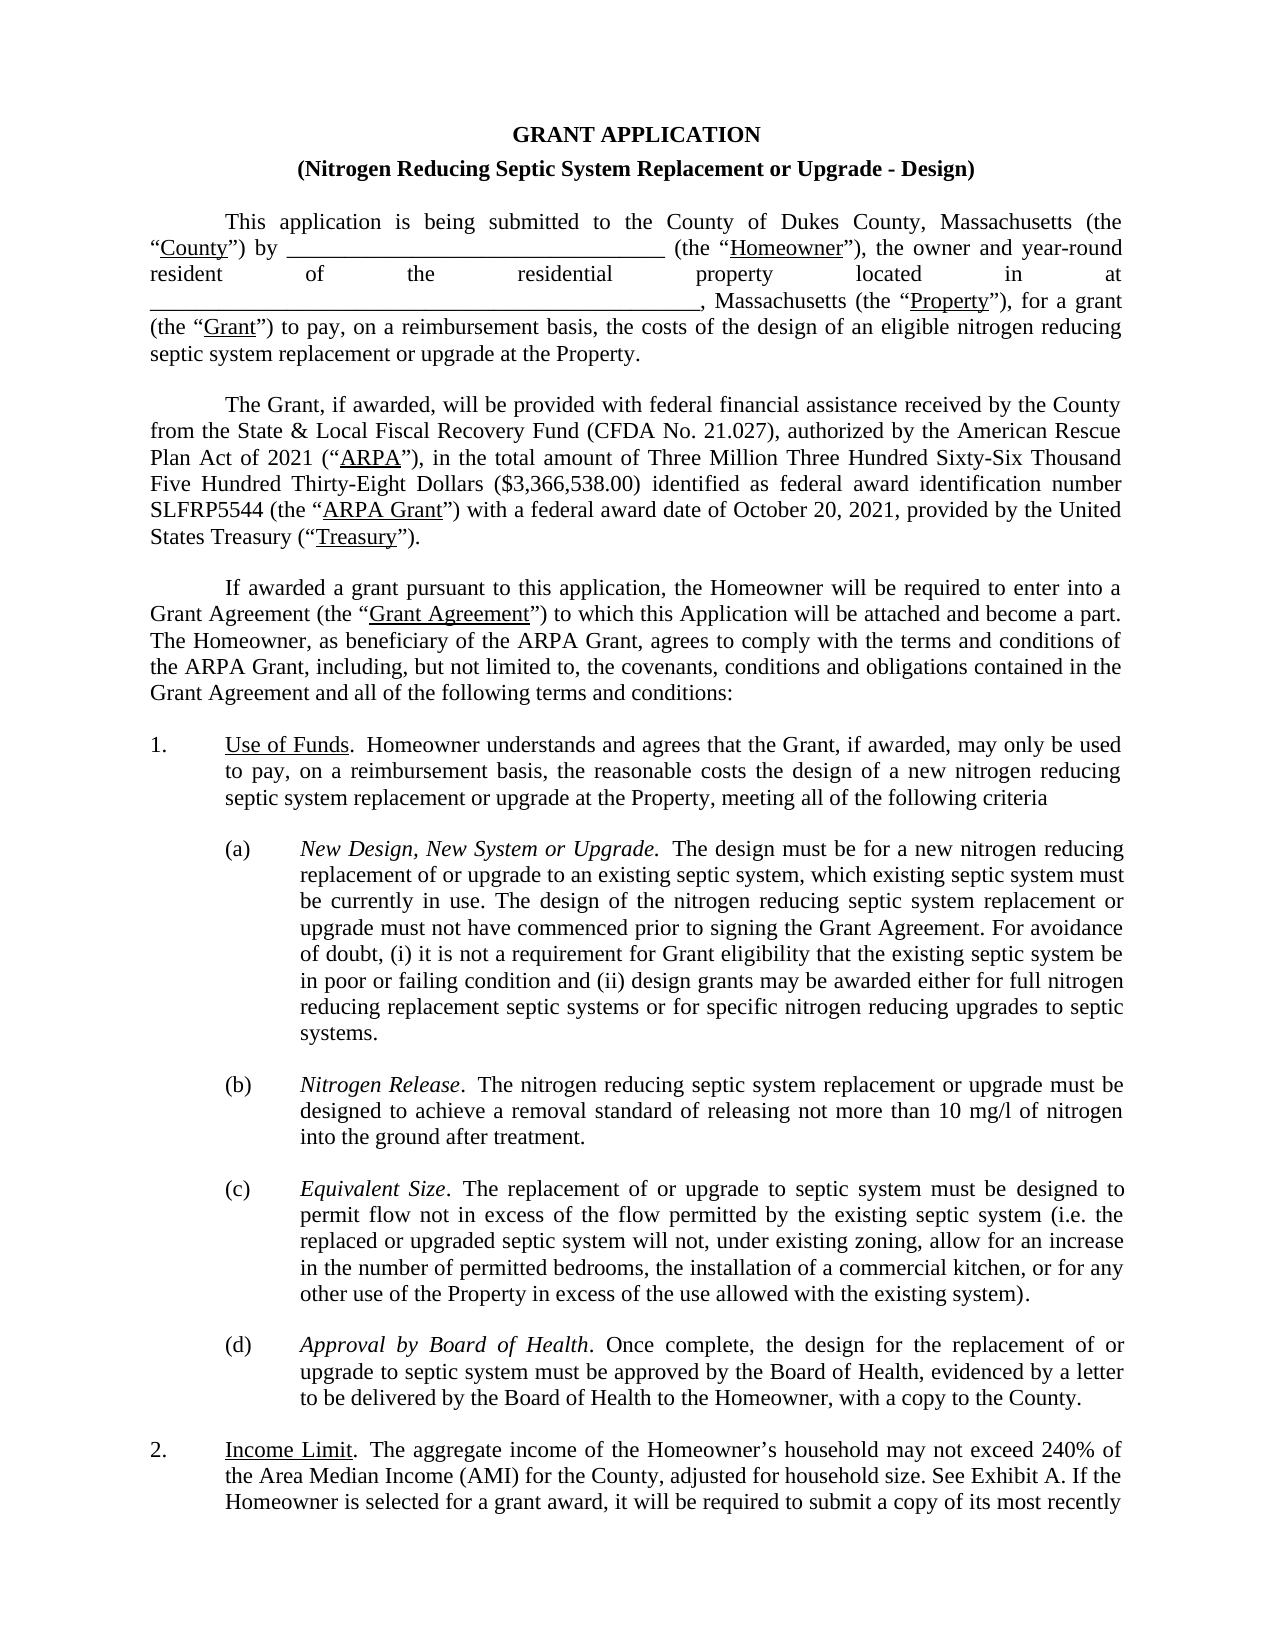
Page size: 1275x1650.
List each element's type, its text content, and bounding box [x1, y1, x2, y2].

title (Nitrogen Reducing Septic System Replacement or Upgrade - Design) [150, 155, 1123, 181]
subtitle Approval by Board of Health. Once complete, the design for the replacement of or upgrade to septic system must be approved by the Board of Health, evidenced by a letter to be delivered by the Board of Health to the Homeowner, with a copy to the County. [225, 1332, 1125, 1411]
subtitle Equivalent Size. The replacement of or upgrade to septic system must be designed to permit flow not in excess of the flow permitted by the existing septic system (i.e. the replaced or upgraded septic system will not, under existing zoning, allow for an increase in the number of permitted bedrooms, the installation of a commercial kitchen, or for any other use of the Property in excess of the use allowed with the existing system). [225, 1175, 1125, 1307]
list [150, 1436, 1123, 1515]
text This application is being submitted to the County of Dukes County, Massachusetts (the “County”) by _________________________________ (the “Homeowner”), the owner and year-round resident of the residential property located in at ________________________________________________, Massachusetts (the “Property”), for a grant (the “Grant”) to pay, on a reimbursement basis, the costs of the design of an eligible nitrogen reducing septic system replacement or upgrade at the Property. [150, 208, 1123, 366]
text If awarded a grant pursuant to this application, the Homeowner will be required to enter into a Grant Agreement (the “Grant Agreement”) to which this Application will be attached and become a part. The Homeowner, as beneficiary of the ARPA Grant, agrees to comply with the terms and conditions of the ARPA Grant, including, but not limited to, the covenants, conditions and obligations contained in the Grant Agreement and all of the following terms and conditions: [150, 574, 1123, 706]
subtitle New Design, New System or Upgrade. The design must be for a new nitrogen reducing replacement of or upgrade to an existing septic system, which existing septic system must be currently in use. The design of the nitrogen reducing septic system replacement or upgrade must not have commenced prior to signing the Grant Agreement. For avoidance of doubt, (i) it is not a requirement for Grant eligibility that the existing septic system be in poor or failing condition and (ii) design grants may be awarded either for full nitrogen reducing replacement septic systems or for specific nitrogen reducing upgrades to septic systems. [225, 835, 1125, 1046]
subtitle Nitrogen Release. The nitrogen reducing septic system replacement or upgrade must be designed to achieve a removal standard of releasing not more than 10 mg/l of nitrogen into the ground after treatment. [225, 1071, 1125, 1150]
list Use of Funds. Homeowner understands and agrees that the Grant, if awarded, may only be used to pay, on a reimbursement basis, the reasonable costs the design of a new nitrogen reducing septic system replacement or upgrade at the Property, meeting all of the following criteria [150, 731, 1123, 810]
text The Grant, if awarded, will be provided with federal financial assistance received by the County from the State & Local Fiscal Recovery Fund (CFDA No. 21.027), authorized by the American Rescue Plan Act of 2021 (“ARPA”), in the total amount of Three Million Three Hundred Sixty-Six Thousand Five Hundred Thirty-Eight Dollars ($3,366,538.00) identified as federal award identification number SLFRP5544 (the “ARPA Grant”) with a federal award date of October 20, 2021, provided by the United States Treasury (“Treasury”). [150, 391, 1123, 549]
title GRANT APPLICATION [150, 121, 1123, 147]
